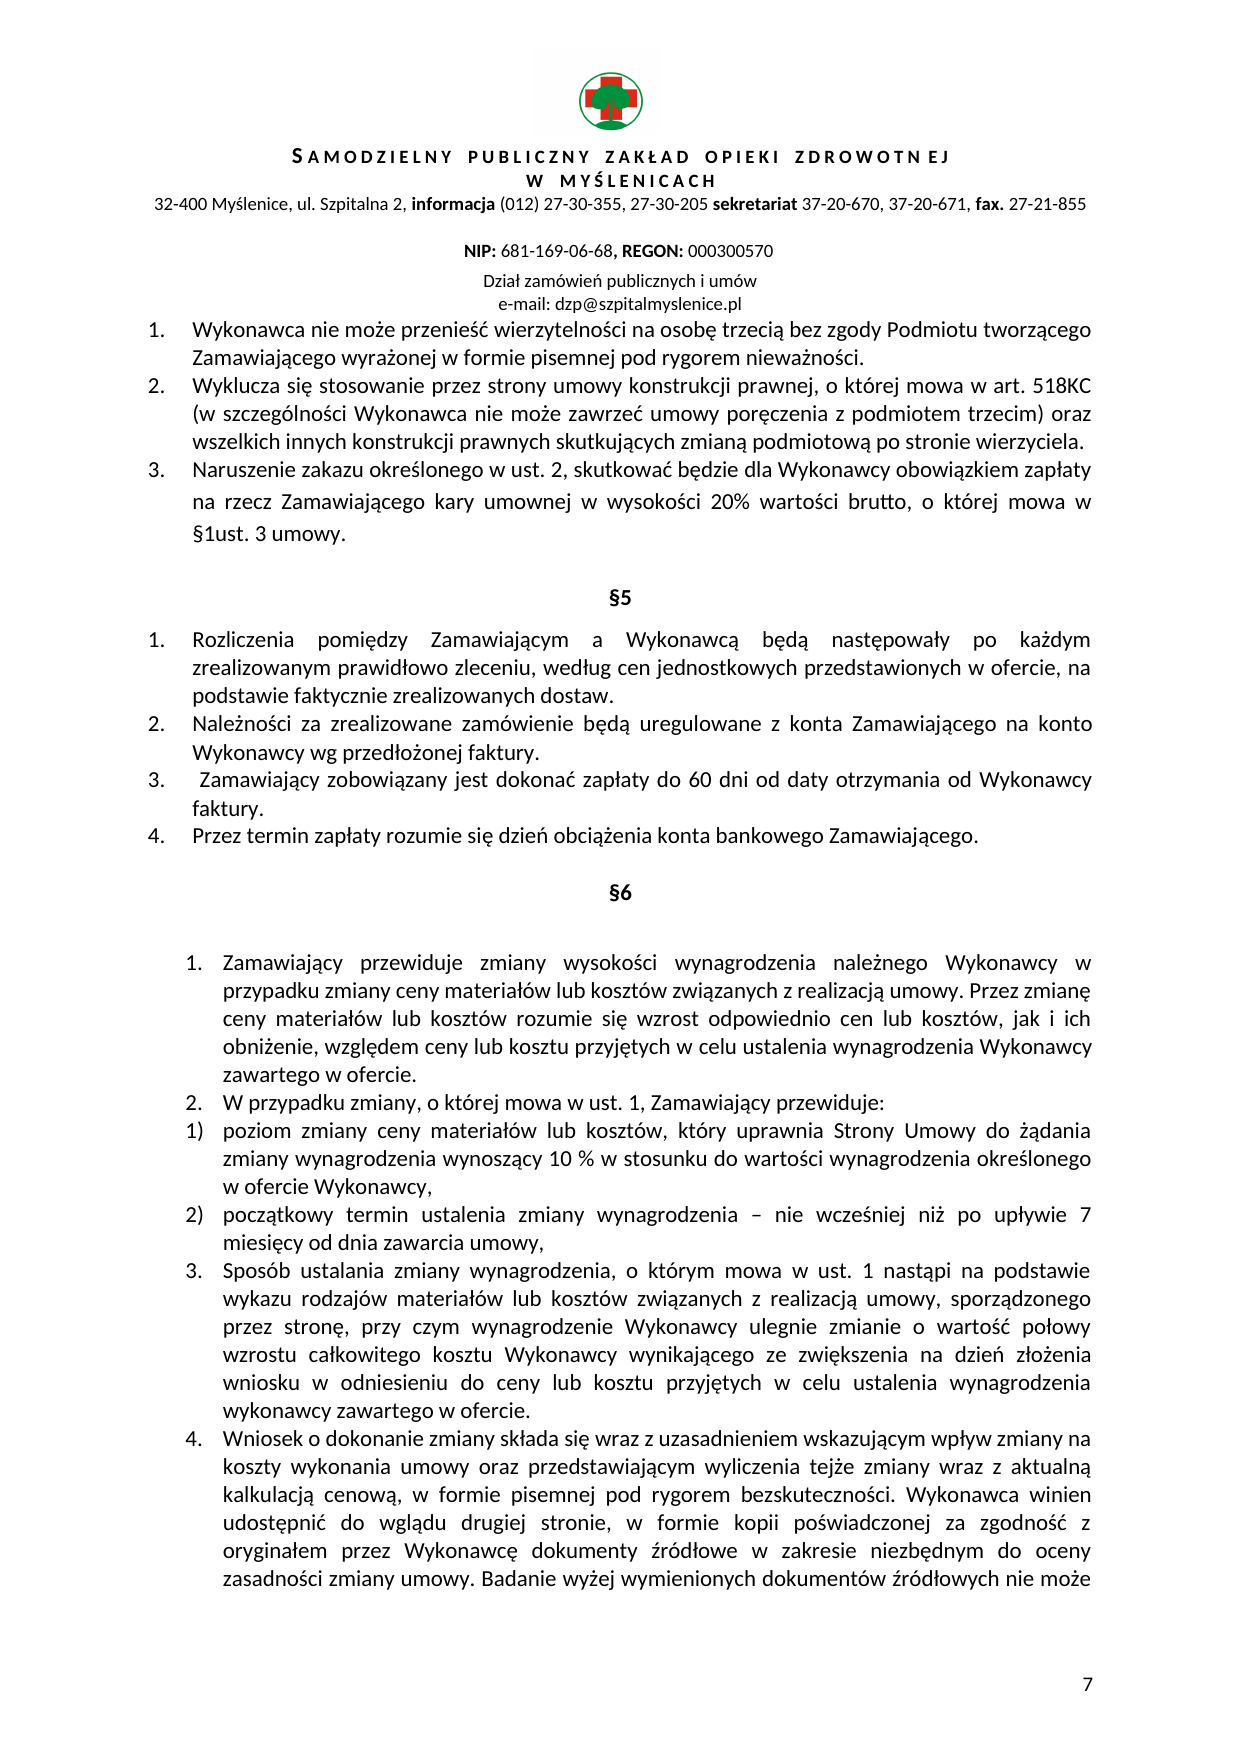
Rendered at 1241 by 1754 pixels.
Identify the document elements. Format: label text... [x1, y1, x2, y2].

text §6 [148, 878, 1093, 906]
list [185, 1424, 1093, 1592]
list poziom zmiany ceny materiałów lub kosztów, który uprawnia Strony Umowy do żądania zmiany wynagrodzenia wynoszący 10 % w stosunku do wartości wynagrodzenia określonego w ofercie Wykonawcy, [185, 1116, 1093, 1200]
list Przez termin zapłaty rozumie się dzień obciążenia konta bankowego Zamawiającego. [148, 822, 1093, 850]
list początkowy termin ustalenia zmiany wynagrodzenia – nie wcześniej niż po upływie 7 miesięcy od dnia zawarcia umowy, [185, 1200, 1093, 1256]
text §5 [148, 583, 1093, 612]
picture [532, 46, 661, 134]
list Naruszenie zakazu określonego w ust. 2, skutkować będzie dla Wykonawcy obowiązkiem zapłaty na rzecz Zamawiającego kary umownej w wysokości 20% wartości brutto, o której mowa w §1ust. 3 umowy. [148, 455, 1093, 547]
list Zamawiający zobowiązany jest dokonać zapłaty do 60 dni od daty otrzymania od Wykonawcy faktury. [148, 766, 1093, 822]
list Zamawiający przewiduje zmiany wysokości wynagrodzenia należnego Wykonawcy w przypadku zmiany ceny materiałów lub kosztów związanych z realizacją umowy. Przez zmianę ceny materiałów lub kosztów rozumie się wzrost odpowiednio cen lub kosztów, jak i ich obniżenie, względem ceny lub kosztu przyjętych w celu ustalenia wynagrodzenia Wykonawcy zawartego w ofercie. [185, 948, 1093, 1088]
list Należności za zrealizowane zamówienie będą uregulowane z konta Zamawiającego na konto Wykonawcy wg przedłożonej faktury. [148, 709, 1093, 766]
list Sposób ustalania zmiany wynagrodzenia, o którym mowa w ust. 1 nastąpi na podstawie wykazu rodzajów materiałów lub kosztów związanych z realizacją umowy, sporządzonego przez stronę, przy czym wynagrodzenie Wykonawcy ulegnie zmianie o wartość połowy wzrostu całkowitego kosztu Wykonawcy wynikającego ze zwiększenia na dzień złożenia wniosku w odniesieniu do ceny lub kosztu przyjętych w celu ustalenia wynagrodzenia wykonawcy zawartego w ofercie. [185, 1256, 1093, 1424]
list Wykonawca nie może przenieść wierzytelności na osobę trzecią bez zgody Podmiotu tworzącego Zamawiającego wyrażonej w formie pisemnej pod rygorem nieważności. [148, 315, 1093, 371]
list Rozliczenia pomiędzy Zamawiającym a Wykonawcą będą następowały po każdym zrealizowanym prawidłowo zleceniu, według cen jednostkowych przedstawionych w ofercie, na podstawie faktycznie zrealizowanych dostaw. [148, 626, 1093, 709]
list Wyklucza się stosowanie przez strony umowy konstrukcji prawnej, o której mowa w art. 518KC (w szczególności Wykonawca nie może zawrzeć umowy poręczenia z podmiotem trzecim) oraz wszelkich innych konstrukcji prawnych skutkujących zmianą podmiotową po stronie wierzyciela. [148, 371, 1093, 455]
list W przypadku zmiany, o której mowa w ust. 1, Zamawiający przewiduje: [185, 1088, 1093, 1116]
